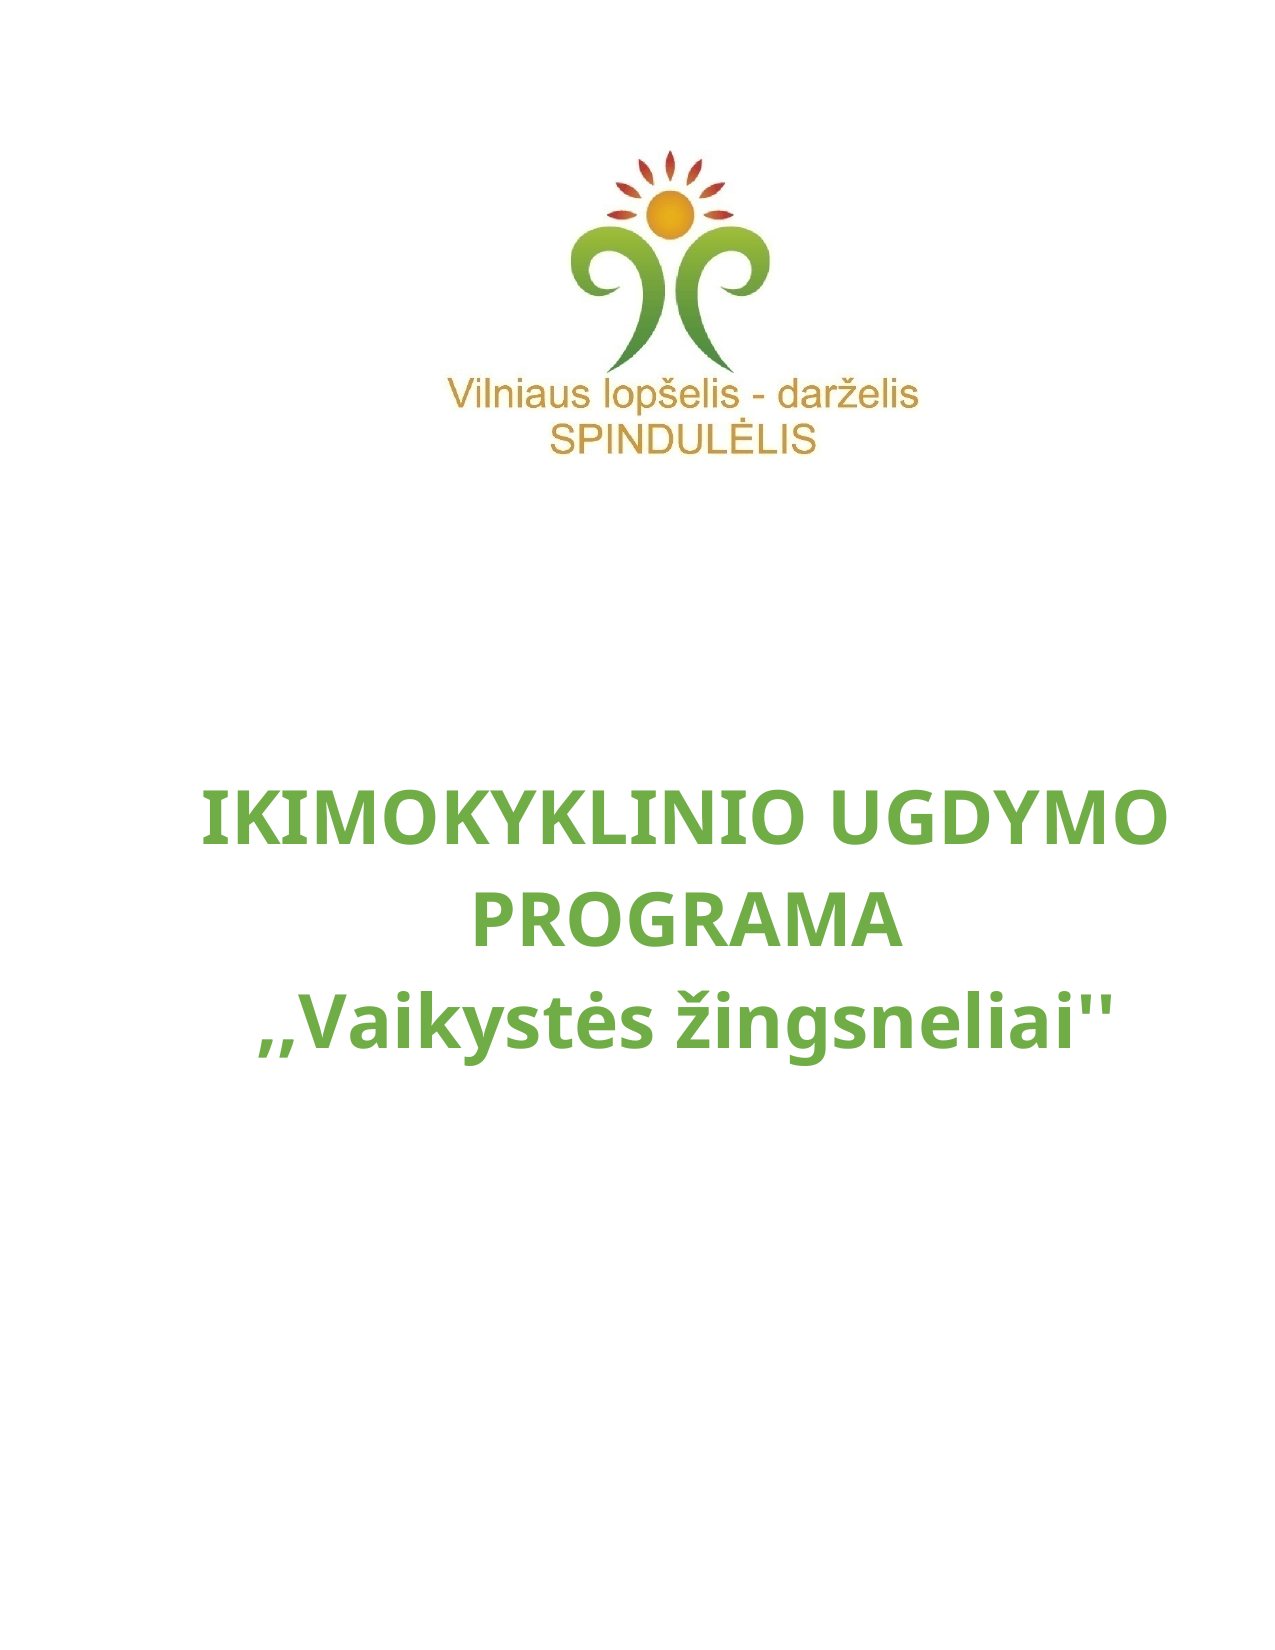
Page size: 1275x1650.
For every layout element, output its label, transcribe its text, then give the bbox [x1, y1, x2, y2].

title ,,Vaikystės žingsneliai'' [178, 968, 1194, 1071]
picture [439, 150, 930, 475]
title IKIMOKYKLINIO UGDYMO PROGRAMA [178, 764, 1194, 968]
